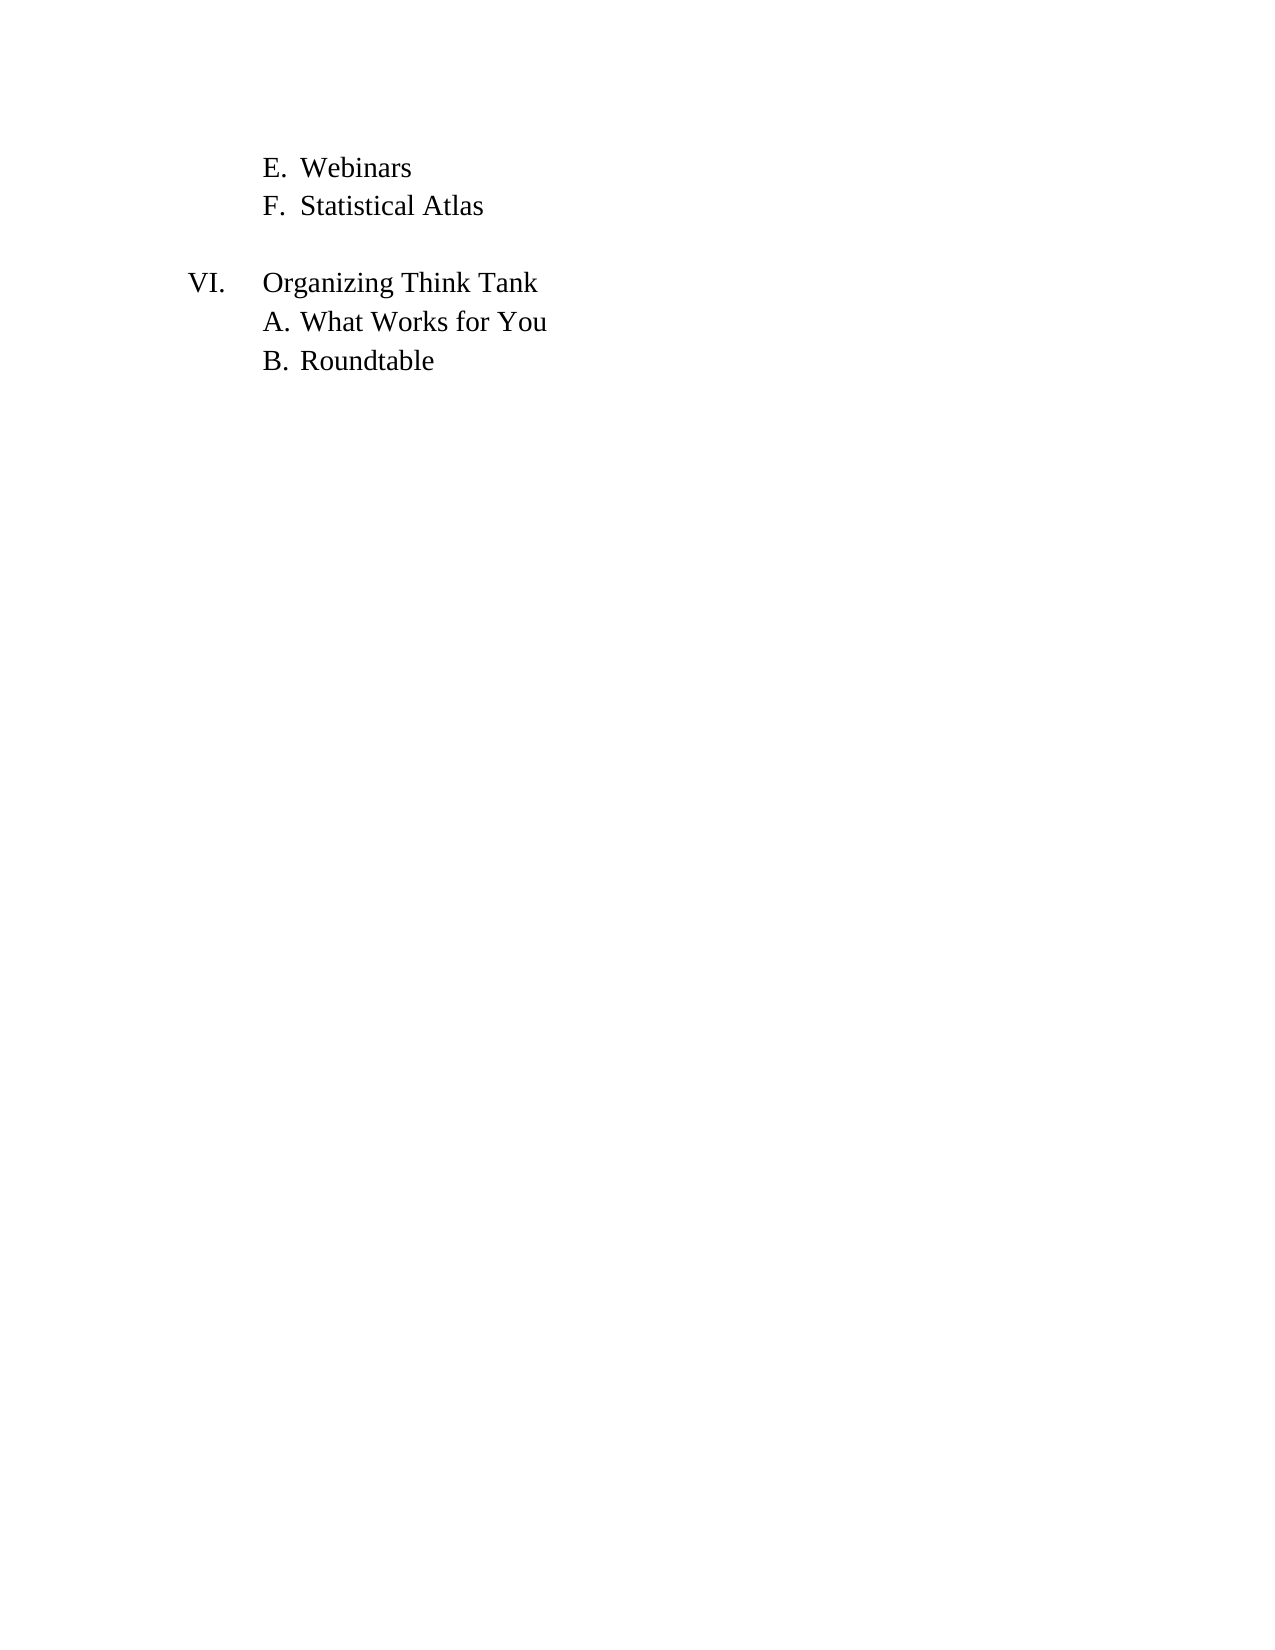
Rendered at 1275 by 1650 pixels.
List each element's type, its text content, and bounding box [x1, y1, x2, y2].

list Statistical Atlas [262, 188, 1125, 222]
list Webinars [262, 150, 1125, 183]
list What Works for You [262, 304, 1125, 338]
list Roundtable [262, 343, 1125, 376]
list Organizing Think Tank [187, 266, 1125, 299]
